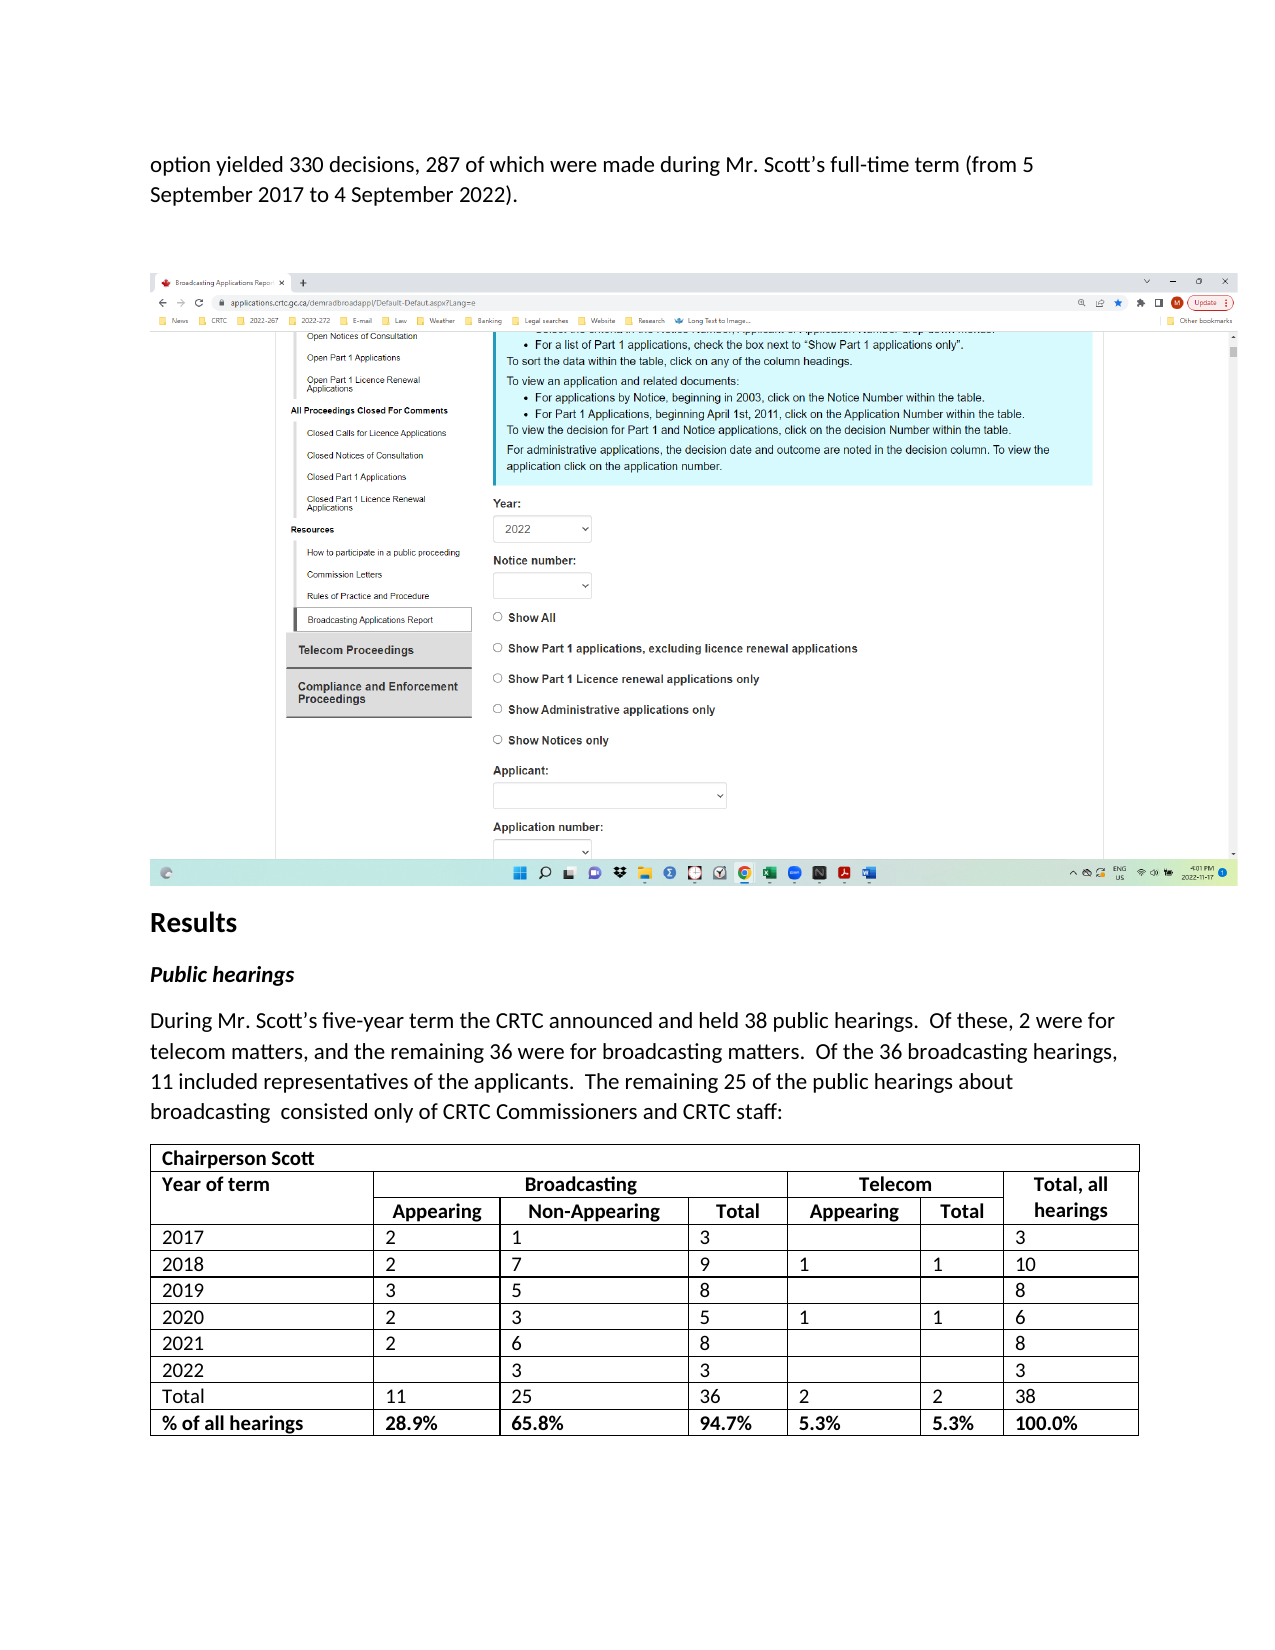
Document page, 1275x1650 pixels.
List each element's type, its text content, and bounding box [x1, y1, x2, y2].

table_cell 94.7% [689, 1410, 787, 1435]
table_cell 8 [689, 1278, 787, 1303]
table_cell [374, 1357, 499, 1382]
table_cell 2 [374, 1251, 499, 1276]
table_cell 36 [689, 1383, 787, 1409]
table_cell 2 [374, 1304, 499, 1329]
table_cell [788, 1278, 920, 1303]
table_cell 28.9% [374, 1410, 499, 1435]
table_cell Broadcasting [374, 1172, 787, 1197]
table_cell 1 [501, 1225, 688, 1250]
table_cell 8 [1004, 1330, 1138, 1356]
table_cell 1 [788, 1251, 920, 1276]
table_cell 2 [374, 1330, 499, 1356]
table_cell 3 [374, 1278, 499, 1303]
table_cell 5 [501, 1278, 688, 1303]
table_cell 3 [689, 1357, 787, 1382]
text Public hearings [150, 960, 1140, 988]
table_cell 38 [1004, 1383, 1138, 1409]
table_cell 11 [374, 1383, 499, 1409]
table_cell 1 [921, 1251, 1003, 1276]
table_cell 5.3% [921, 1410, 1003, 1435]
table_cell 1 [921, 1304, 1003, 1329]
table_cell 25 [501, 1383, 688, 1409]
table_cell 3 [1004, 1225, 1138, 1250]
table_cell [921, 1357, 1003, 1382]
table_cell 100.0% [1004, 1410, 1138, 1435]
table_cell [788, 1225, 920, 1250]
table_cell 7 [501, 1251, 688, 1276]
table_cell Total, all hearings [1004, 1172, 1138, 1223]
table_cell Total [151, 1383, 373, 1409]
table_cell % of all hearings [151, 1410, 373, 1435]
text Results [150, 904, 1140, 940]
table_cell Non-Appearing [501, 1198, 688, 1223]
table_cell 3 [501, 1304, 688, 1329]
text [150, 150, 1140, 208]
table_cell Total [689, 1198, 787, 1223]
table_cell 1 [788, 1304, 920, 1329]
table_cell 10 [1004, 1251, 1138, 1276]
table_cell 6 [501, 1330, 688, 1356]
table_cell 65.8% [501, 1410, 688, 1435]
table_cell Appearing [788, 1198, 920, 1223]
table_cell 5.3% [788, 1410, 920, 1435]
table_cell 8 [689, 1330, 787, 1356]
table_cell 2 [374, 1225, 499, 1250]
table_cell 8 [1004, 1278, 1138, 1303]
table_cell [788, 1330, 920, 1356]
table_cell 6 [1004, 1304, 1138, 1329]
table_cell Total [921, 1198, 1003, 1223]
table_cell 2020 [151, 1304, 373, 1329]
table_cell Telecom [788, 1172, 1003, 1197]
table_cell 2 [921, 1383, 1003, 1409]
table_cell 2017 [151, 1225, 373, 1250]
table_cell 2022 [151, 1357, 373, 1382]
table_cell 2 [788, 1383, 920, 1409]
table_cell 5 [689, 1304, 787, 1329]
table_cell Year of term [151, 1172, 373, 1223]
table_cell Appearing [374, 1198, 499, 1223]
table_cell 2018 [151, 1251, 373, 1276]
picture [150, 273, 1238, 886]
table_cell 3 [501, 1357, 688, 1382]
table_cell 2019 [151, 1278, 373, 1303]
table_cell [921, 1278, 1003, 1303]
table_cell 9 [689, 1251, 787, 1276]
table_cell 3 [1004, 1357, 1138, 1382]
table_cell 2021 [151, 1330, 373, 1356]
table_header Chairperson Scott [151, 1145, 1139, 1171]
table_cell [921, 1225, 1003, 1250]
text During Mr. Scott’s five-year term the CRTC announced and held 38 public hearings. Of these, 2 were for telecom matters, and the remaining 36 were for broadcasting matters. Of the 36 broadcasting hearings, 11 included representatives of the applicants. The remaining 25 of the public hearings about broadcasting consisted only of CRTC Commissioners and CRTC staff: [150, 1007, 1140, 1125]
table_cell [788, 1357, 920, 1382]
table_cell [921, 1330, 1003, 1356]
table_cell 3 [689, 1225, 787, 1250]
